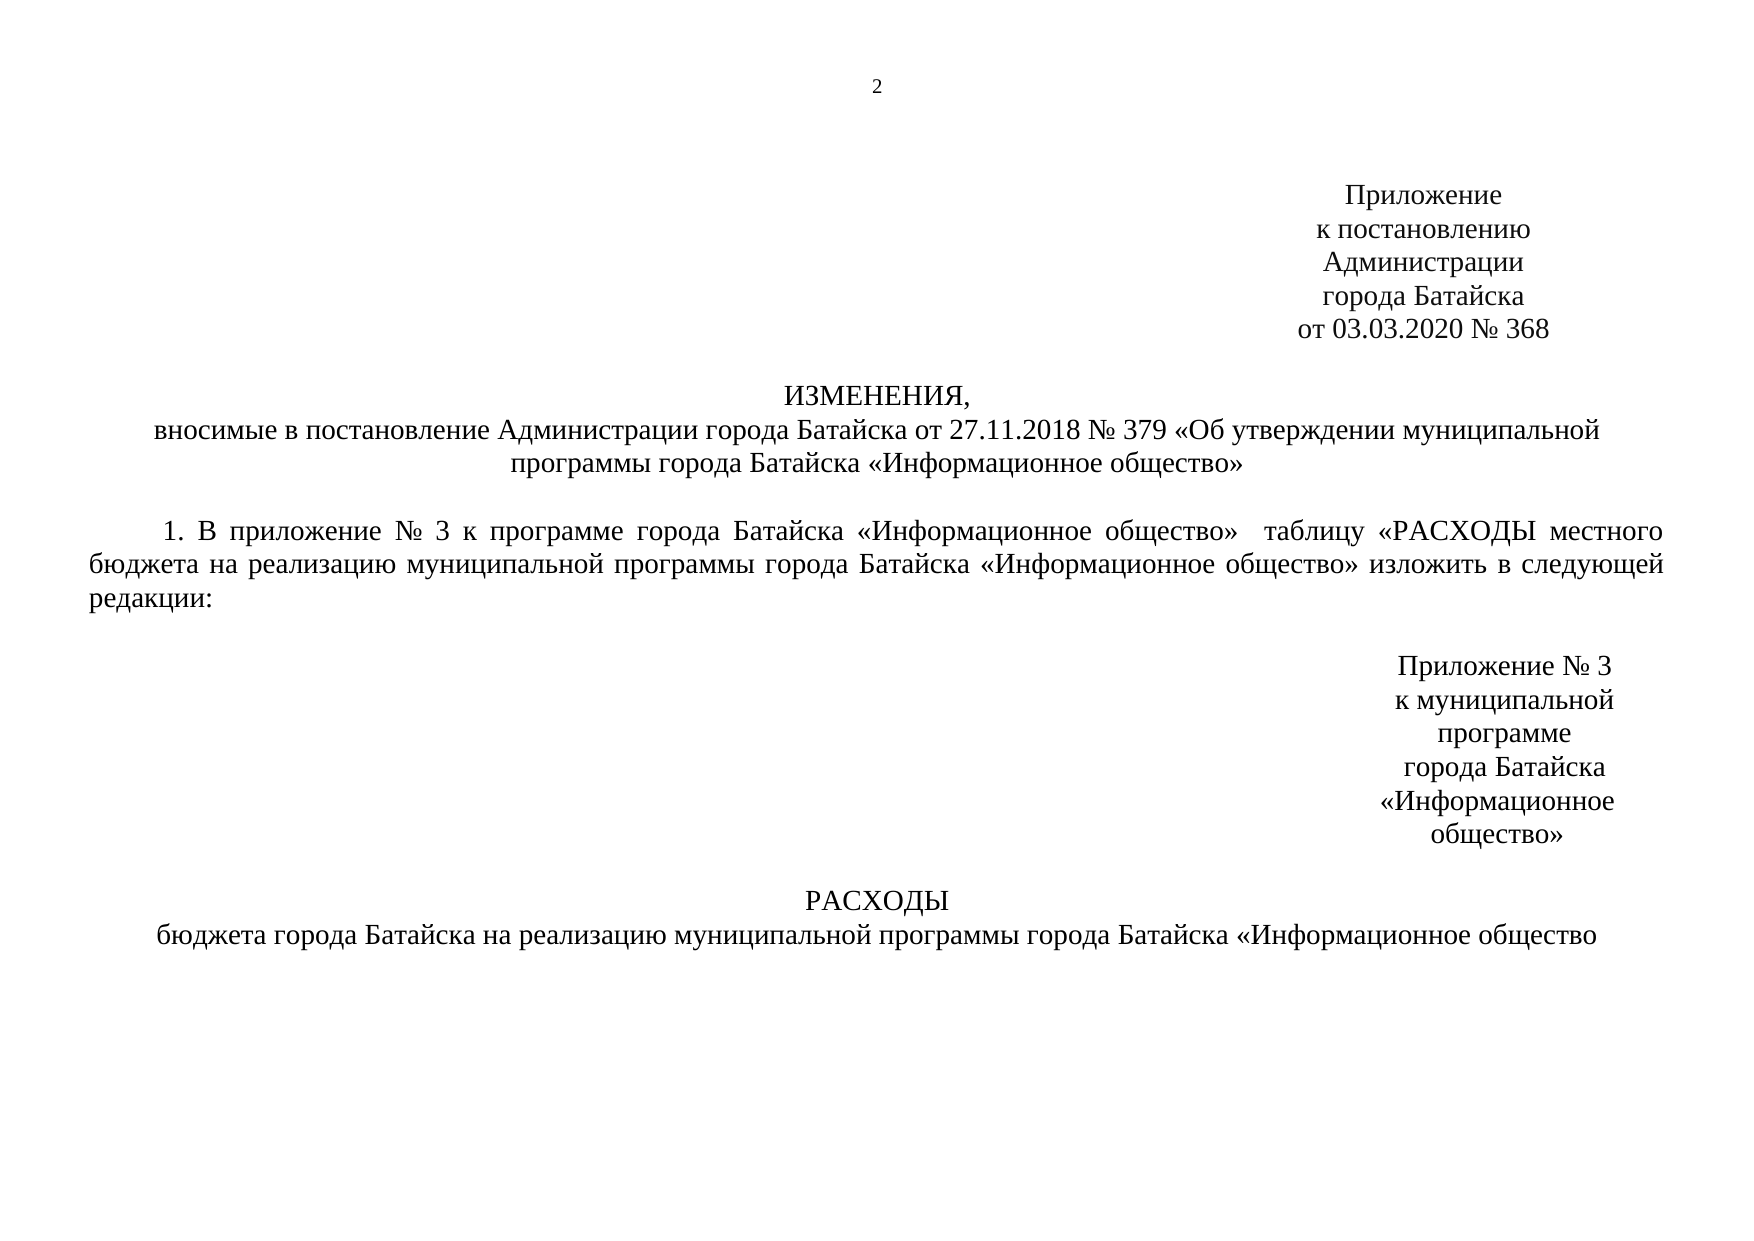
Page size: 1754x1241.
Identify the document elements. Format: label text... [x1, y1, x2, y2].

text «Информационное общество» [1329, 783, 1665, 850]
text Администрации [1181, 244, 1665, 278]
text РАСХОДЫ [89, 883, 1665, 917]
text ИЗМЕНЕНИЯ, [89, 378, 1665, 412]
text бюджета города Батайска на реализацию муниципальной программы города Батайска «Информационное общество [89, 917, 1665, 950]
text Приложение № 3 [1344, 648, 1665, 682]
text к муниципальной программе [1344, 682, 1665, 749]
text от 03.03.2020 № 368 [1181, 311, 1665, 345]
text города Батайска [1181, 278, 1665, 311]
text 1. В приложение № 3 к программе города Батайска «Информационное общество» таблицу «РАСХОДЫ местного бюджета на реализацию муниципальной программы города Батайска «Информационное общество» изложить в следующей редакции: [89, 513, 1665, 613]
text Приложение [1181, 177, 1665, 211]
text города Батайска [1344, 749, 1665, 783]
text к постановлению [1181, 211, 1665, 244]
text вносимые в постановление Администрации города Батайска от 27.11.2018 № 379 «Об утверждении муниципальной программы города Батайска «Информационное общество» [89, 412, 1665, 479]
